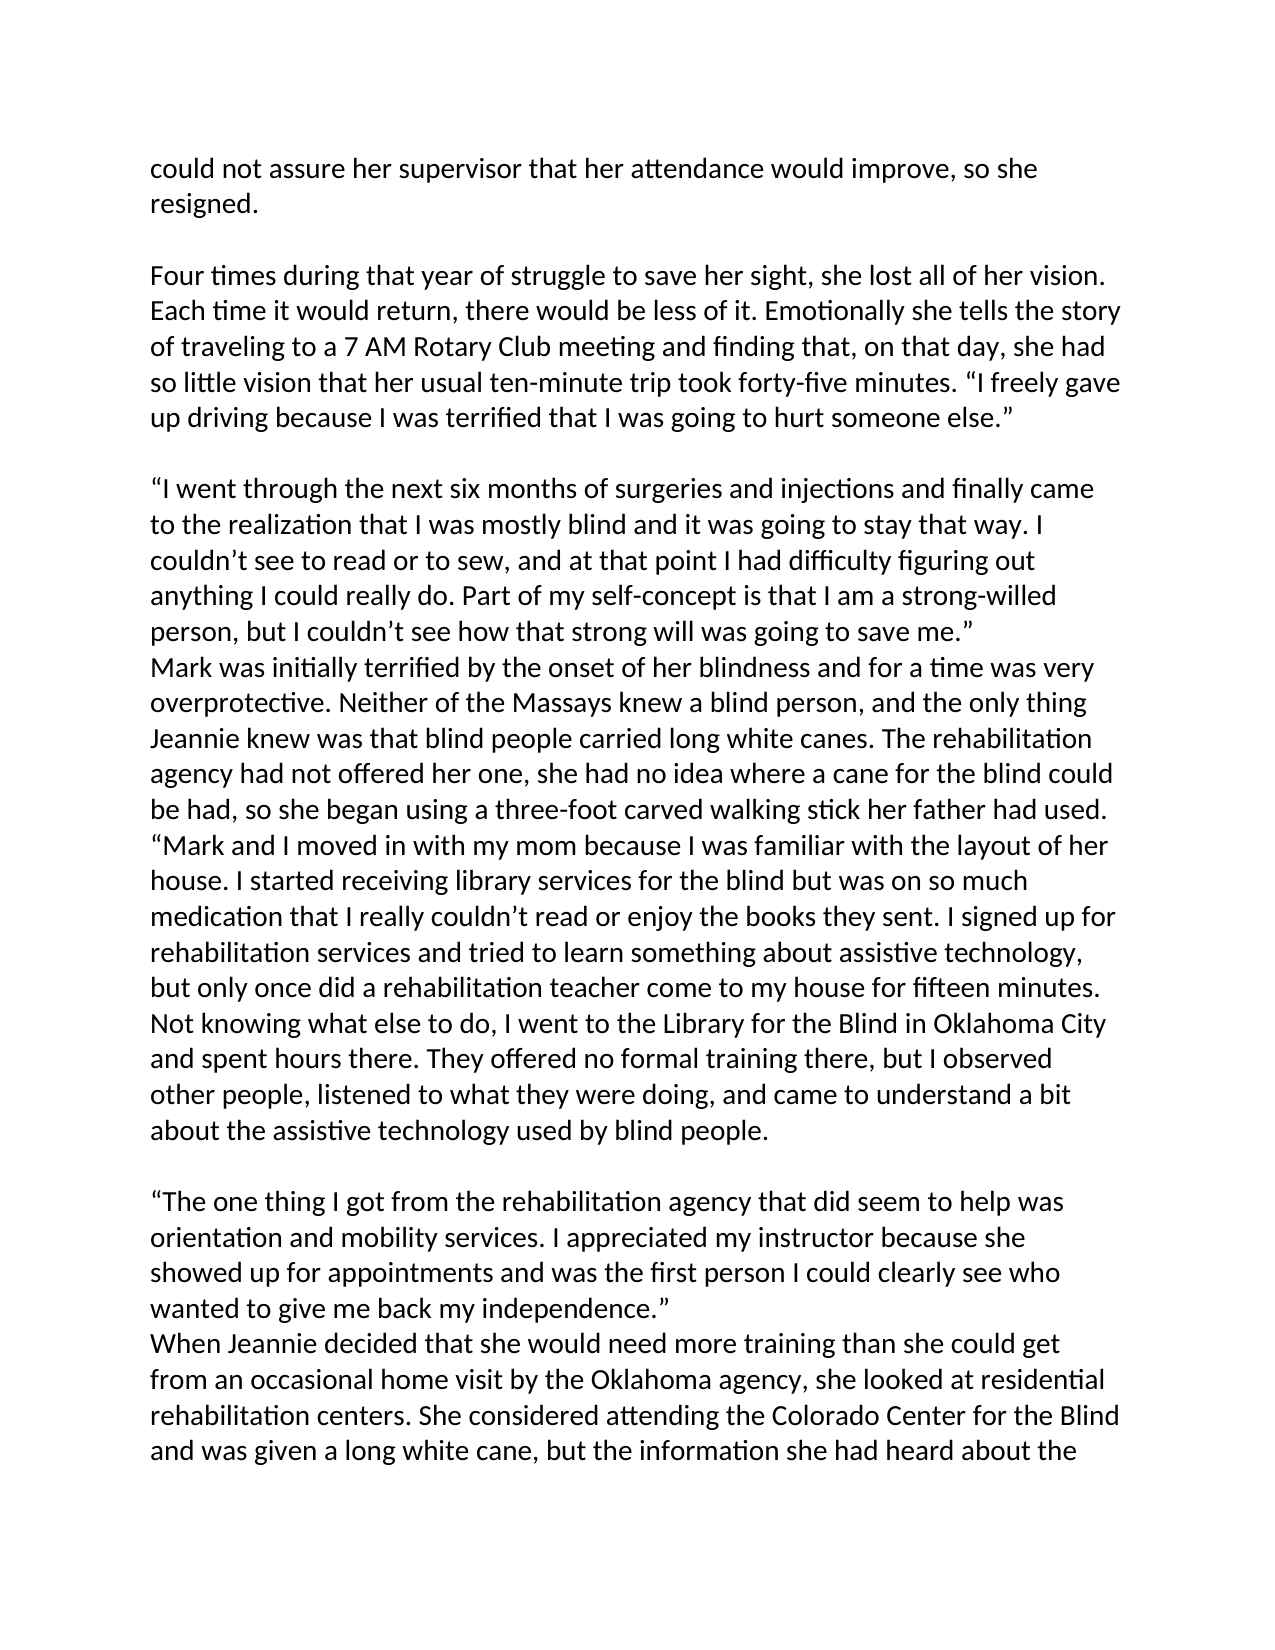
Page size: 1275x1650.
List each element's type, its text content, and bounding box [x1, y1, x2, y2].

text Four times during that year of struggle to save her sight, she lost all of her vision. Each time it would return, there would be less of it. Emotionally she tells the story of traveling to a 7 AM Rotary Club meeting and finding that, on that day, she had so little vision that her usual ten-minute trip took forty-five minutes. “I freely gave up driving because I was terrified that I was going to hurt someone else.” [150, 257, 1125, 435]
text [150, 150, 1125, 221]
text “The one thing I got from the rehabilitation agency that did seem to help was orientation and mobility services. I appreciated my instructor because she showed up for appointments and was the first person I could clearly see who wanted to give me back my independence.” [150, 1183, 1125, 1326]
text Mark was initially terrified by the onset of her blindness and for a time was very overprotective. Neither of the Massays knew a blind person, and the only thing Jeannie knew was that blind people carried long white canes. The rehabilitation agency had not offered her one, she had no idea where a cane for the blind could be had, so she began using a three-foot carved walking stick her father had used. “Mark and I moved in with my mom because I was familiar with the layout of her house. I started receiving library services for the blind but was on so much medication that I really couldn’t read or enjoy the books they sent. I signed up for rehabilitation services and tried to learn something about assistive technology, but only once did a rehabilitation teacher come to my house for fifteen minutes. Not knowing what else to do, I went to the Library for the Blind in Oklahoma City and spent hours there. They offered no formal training there, but I observed other people, listened to what they were doing, and came to understand a bit about the assistive technology used by blind people. [150, 649, 1125, 1147]
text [150, 1326, 1125, 1468]
text “I went through the next six months of surgeries and injections and finally came to the realization that I was mostly blind and it was going to stay that way. I couldn’t see to read or to sew, and at that point I had difficulty figuring out anything I could really do. Part of my self-concept is that I am a strong-willed person, but I couldn’t see how that strong will was going to save me.” [150, 471, 1125, 649]
